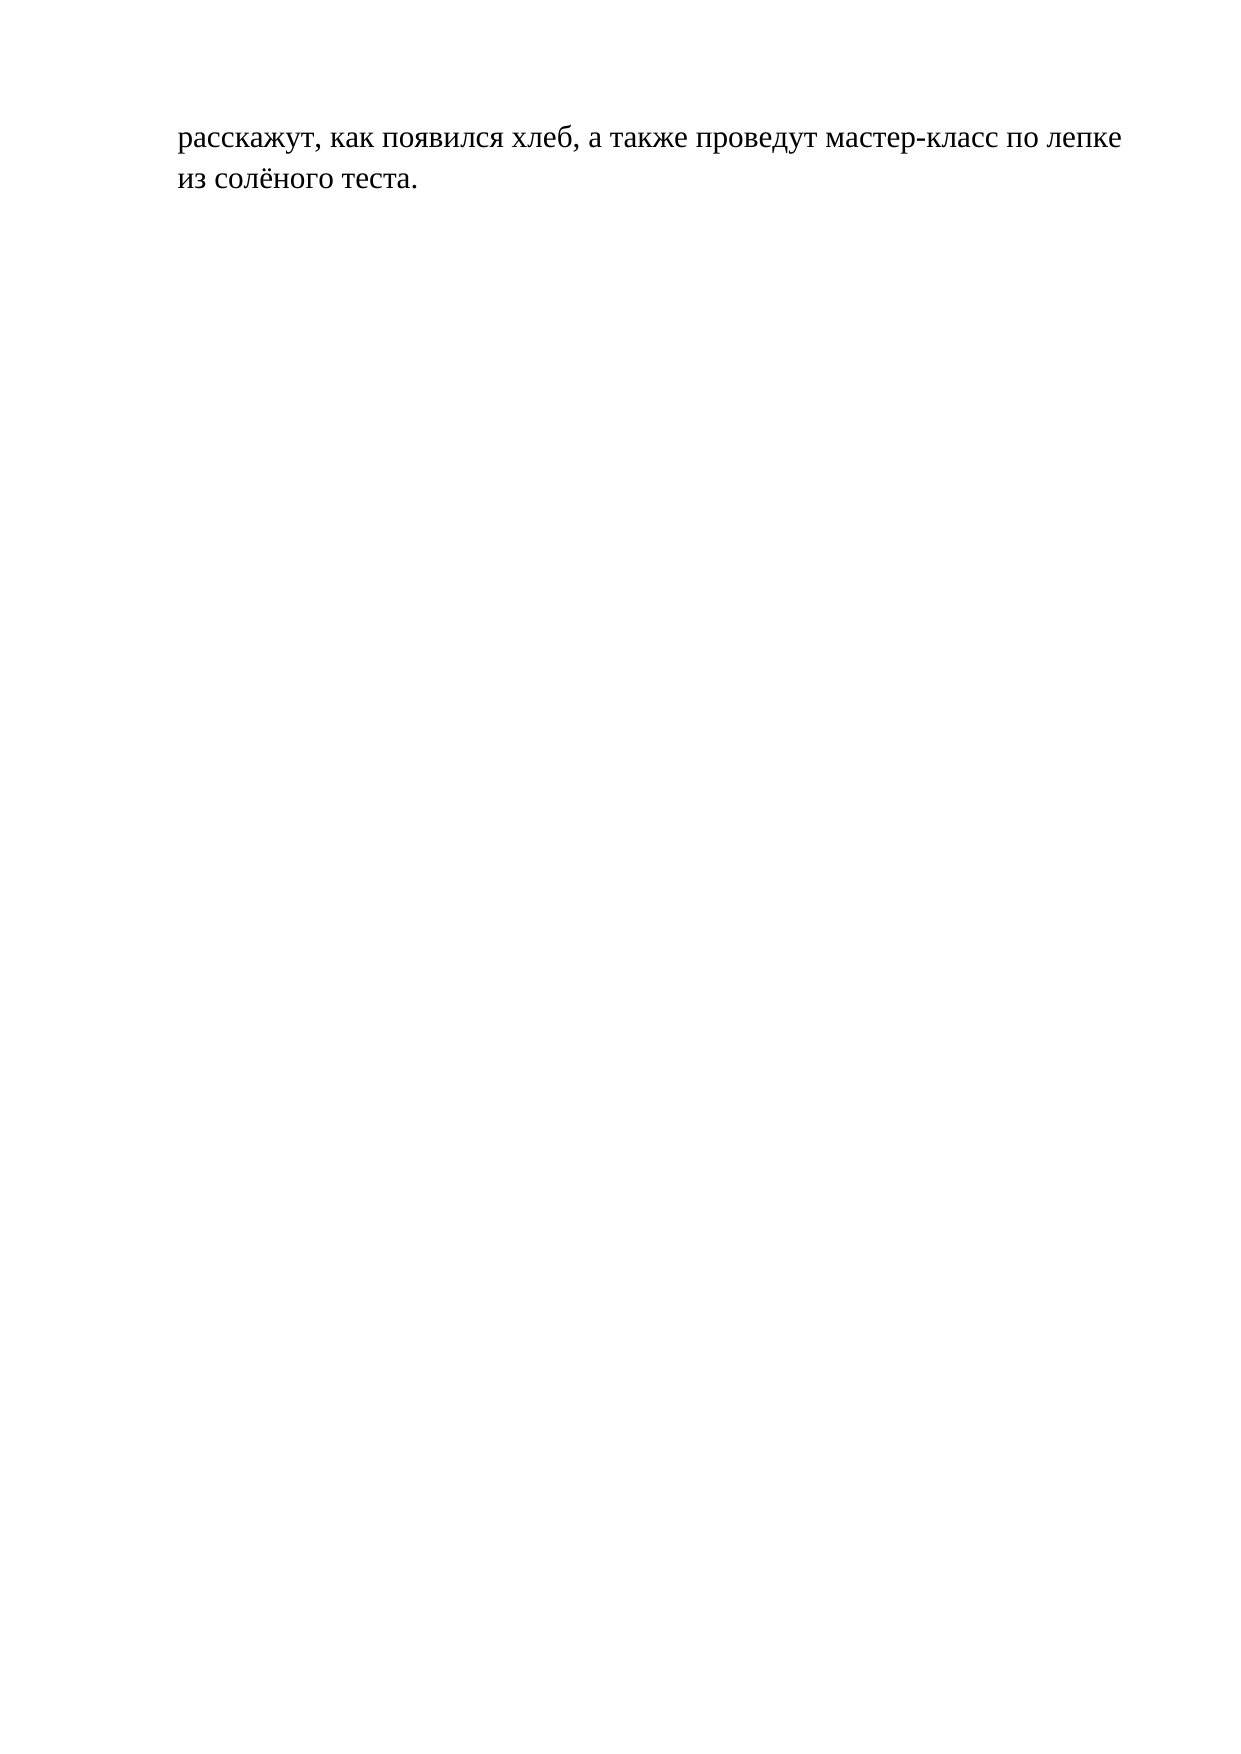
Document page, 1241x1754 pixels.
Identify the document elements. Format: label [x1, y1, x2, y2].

text [177, 118, 1152, 195]
